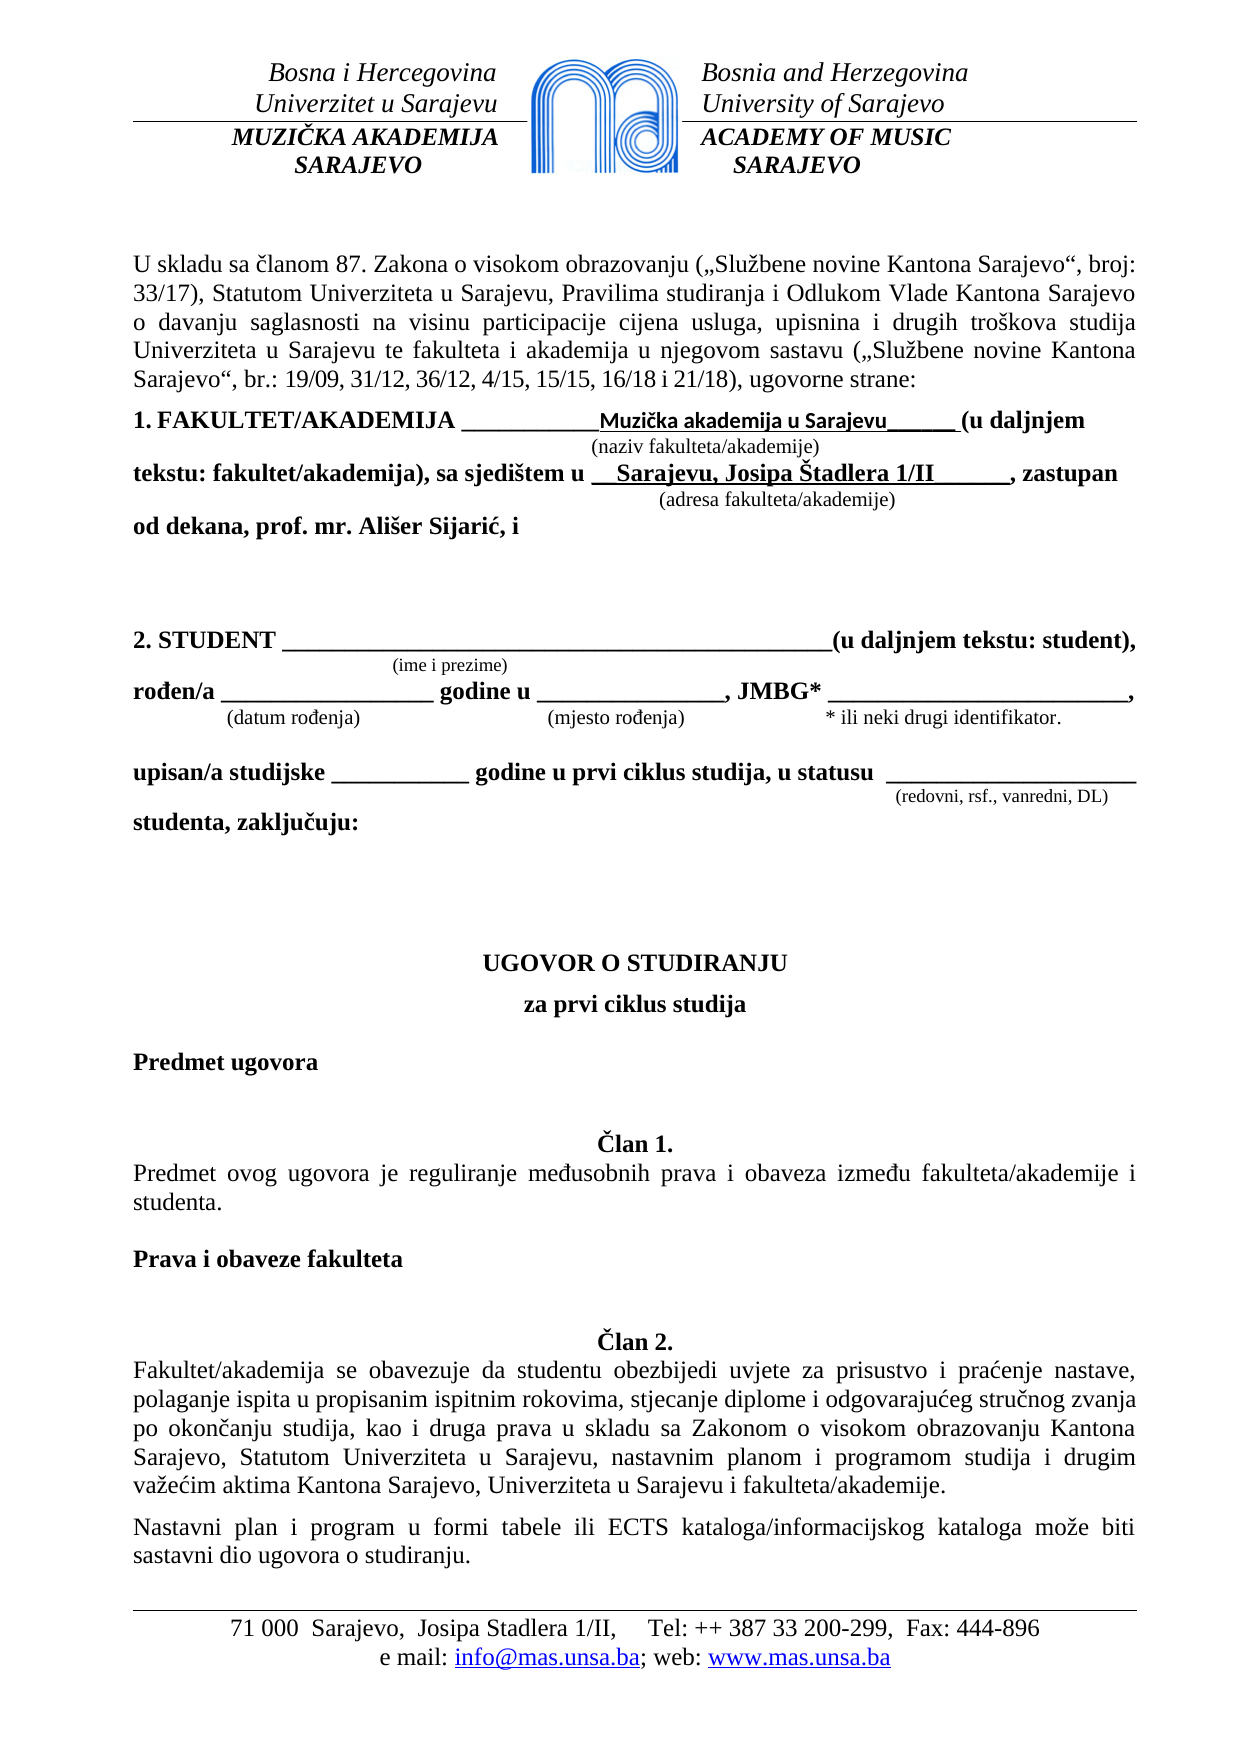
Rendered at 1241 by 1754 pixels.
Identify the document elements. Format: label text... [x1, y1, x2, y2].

text Nastavni plan i program u formi tabele ili ECTS kataloga/informacijskog kataloga može biti sastavni dio ugovora o studiranju. [133, 1512, 1137, 1569]
text Predmet ovog ugovora je reguliranje međusobnih prava i obaveza između fakulteta/akademije i studenta. [133, 1158, 1137, 1215]
text 2. STUDENT ____________________________________________(u daljnjem tekstu: student), [133, 626, 1137, 654]
text Član 2. [133, 1327, 1137, 1355]
text U skladu sa članom 87. Zakona o visokom obrazovanju („Službene novine Kantona Sarajevo“, broj: 33/17), Statutom Univerziteta u Sarajevu, Pravilima studiranja i Odlukom Vlade Kantona Sarajevo o davanju saglasnosti na visinu participacije cijena usluga, upisnina i drugih troškova studija Univerziteta u Sarajevu te fakulteta i akademija u njegovom sastavu („Službene novine Kantona Sarajevo“, br.: 19/09, 31/12, 36/12, 4/15, 15/15, 16/18 i 21/18), ugovorne strane: [133, 249, 1137, 393]
text (ime i prezime) [133, 654, 1137, 676]
subtitle Bosna i Hercegovina Bosnia and Herzegovina [133, 56, 527, 87]
text upisan/a studijske ___________ godine u prvi ciklus studija, u statusu ____________________ [133, 757, 1137, 785]
text tekstu: fakultet/akademija), sa sjedištem u __Sarajevu, Josipa Štadlera 1/II______, zastupan [133, 458, 1137, 487]
text Univerzitet u Sarajevu University of Sarajevo [683, 87, 1137, 121]
subtitle Bosna i Hercegovina Bosnia and Herzegovina [683, 56, 1137, 87]
text SARAJEVO SARAJEVO [133, 150, 1137, 179]
text Fakultet/akademija se obavezuje da studentu obezbijedi uvjete za prisustvo i praćenje nastave, polaganje ispita u propisanim ispitnim rokovima, stjecanje diplome i odgovarajućeg stručnog zvanja po okončanju studija, kao i druga prava u skladu sa Zakonom o visokom obrazovanju Kantona Sarajevo, Statutom Univerziteta u Sarajevu, nastavnim planom i programom studija i drugim važećim aktima Kantona Sarajevo, Univerziteta u Sarajevu i fakulteta/akademije. [133, 1355, 1137, 1499]
text UGOVOR O STUDIRANJU [133, 948, 1137, 977]
text Predmet ugovora [133, 1047, 1137, 1075]
text od dekana, prof. mr. Ališer Sijarić, i [133, 511, 1137, 540]
text MUZIČKA AKADEMIJA ACADEMY OF MUSIC [133, 122, 527, 150]
text (datum rođenja) (mjesto rođenja) * ili neki drugi identifikator. [133, 704, 1137, 729]
text (adresa fakulteta/akademije) [133, 487, 1137, 511]
text 1. FAKULTET/AKADEMIJA ___________Muzička akademija u Sarajevu______ (u daljnjem [133, 405, 1137, 434]
text rođen/a _________________ godine u _______________, JMBG* ________________________, [133, 676, 1137, 704]
text studenta, zaključuju: [133, 807, 1137, 836]
text MUZIČKA AKADEMIJA ACADEMY OF MUSIC [683, 122, 1137, 150]
text Univerzitet u Sarajevu University of Sarajevo [133, 87, 527, 121]
picture [527, 55, 683, 176]
text Član 1. [133, 1129, 1137, 1158]
text (naziv fakulteta/akademije) [133, 434, 1137, 458]
text za prvi ciklus studija [133, 989, 1137, 1018]
text (redovni, rsf., vanredni, DL) [133, 785, 1137, 807]
text Prava i obaveze fakulteta [133, 1244, 1137, 1273]
